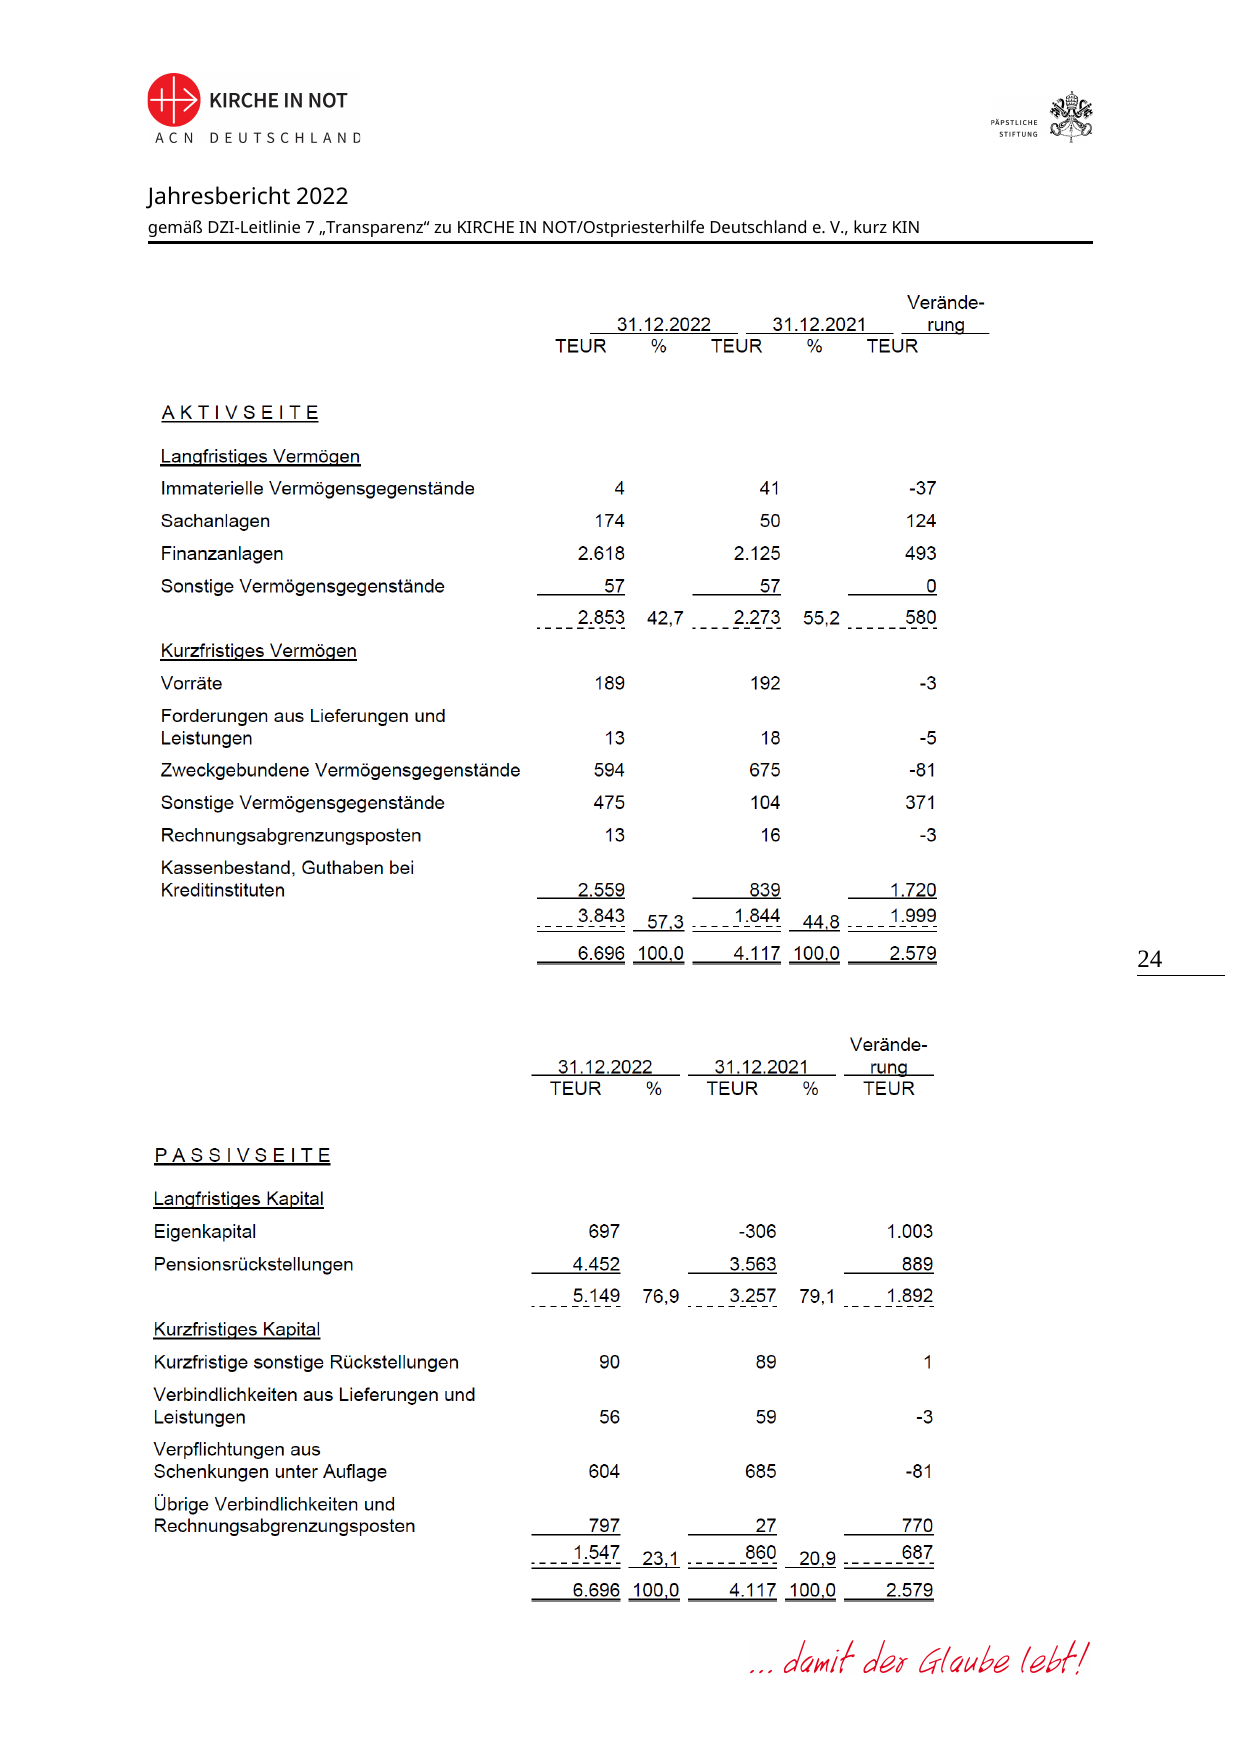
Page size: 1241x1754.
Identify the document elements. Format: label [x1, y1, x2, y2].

picture [991, 91, 1093, 143]
picture [147, 73, 361, 143]
picture [747, 1640, 1093, 1676]
